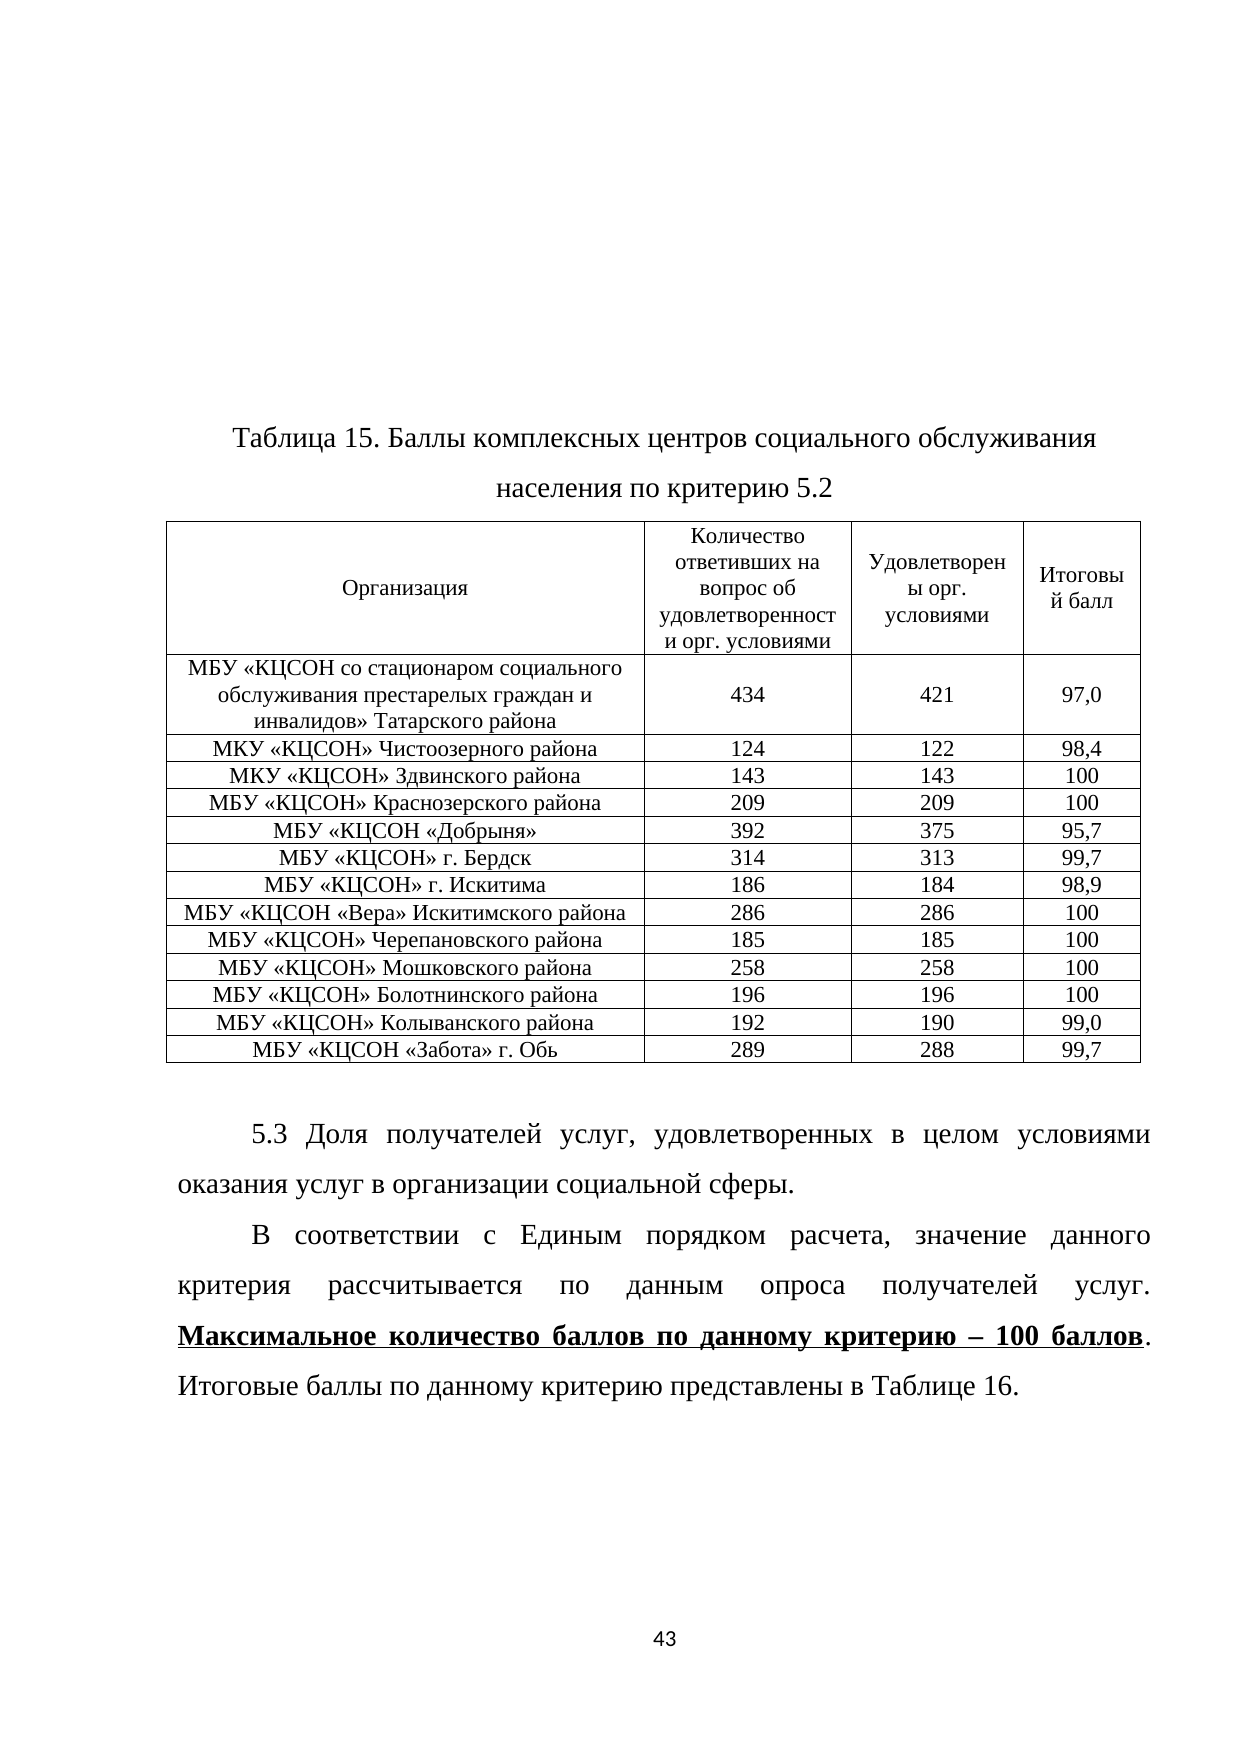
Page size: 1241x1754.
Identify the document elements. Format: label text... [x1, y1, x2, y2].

table_cell 143 [852, 762, 1023, 788]
table_cell МБУ «КЦСОН» Краснозерского района [167, 789, 644, 816]
table_header Итоговый балл [1024, 522, 1140, 653]
text Таблица 15. Баллы комплексных центров социального обслуживания населения по критерию 5.2 [177, 420, 1152, 504]
table_cell 288 [852, 1036, 1023, 1062]
table_cell МБУ «КЦСОН» Мошковского района [167, 954, 644, 980]
table_cell 124 [645, 735, 851, 761]
table_cell 98,9 [1024, 872, 1140, 898]
table_cell 122 [852, 735, 1023, 761]
table_cell 196 [645, 981, 851, 1007]
table_cell МКУ «КЦСОН» Чистоозерного района [167, 735, 644, 761]
table_cell 190 [852, 1009, 1023, 1035]
table_cell 99,7 [1024, 1036, 1140, 1062]
table_cell 184 [852, 872, 1023, 898]
text 5.3 Доля получателей услуг, удовлетворенных в целом условиями оказания услуг в организации социальной сферы. [177, 1116, 1152, 1200]
table_cell МБУ «КЦСОН» Черепановского района [167, 926, 644, 953]
table_cell 314 [645, 844, 851, 871]
table_cell 100 [1024, 899, 1140, 925]
table_cell МБУ «КЦСОН» Колыванского района [167, 1009, 644, 1035]
text В соответствии с Единым порядком расчета, значение данного критерия рассчитывается по данным опроса получателей услуг. Максимальное количество баллов по данному критерию – 100 баллов. Итоговые баллы по данному критерию представлены в Таблице 16. [177, 1217, 1152, 1401]
table_cell 143 [645, 762, 851, 788]
table_cell 185 [645, 926, 851, 953]
table_cell 313 [852, 844, 1023, 871]
table_cell 286 [645, 899, 851, 925]
table_header Удовлетворены орг. условиями [852, 522, 1023, 653]
table_cell МБУ «КЦСОН «Добрыня» [167, 817, 644, 843]
table_header Количество ответивших на вопрос об удовлетворенности орг. условиями [645, 522, 851, 653]
table_cell 99,7 [1024, 844, 1140, 871]
table_cell 209 [645, 789, 851, 816]
table_cell 100 [1024, 954, 1140, 980]
table_cell 100 [1024, 789, 1140, 816]
table_cell 97,0 [1024, 655, 1140, 733]
table_cell 209 [852, 789, 1023, 816]
table_cell 185 [852, 926, 1023, 953]
table_cell 289 [645, 1036, 851, 1062]
table_cell МБУ «КЦСОН со стационаром социального обслуживания престарелых граждан и инвалидов» Татарского района [167, 655, 644, 733]
table_cell 100 [1024, 926, 1140, 953]
table_cell 434 [645, 655, 851, 733]
table_header Организация [167, 522, 644, 653]
table_cell 286 [852, 899, 1023, 925]
table_cell 100 [1024, 981, 1140, 1007]
table_cell 95,7 [1024, 817, 1140, 843]
table_cell МБУ «КЦСОН» г. Бердск [167, 844, 644, 871]
table_cell 258 [852, 954, 1023, 980]
table_cell 196 [852, 981, 1023, 1007]
table_cell 192 [645, 1009, 851, 1035]
table_cell 186 [645, 872, 851, 898]
table_cell 421 [852, 655, 1023, 733]
table_cell МБУ «КЦСОН «Забота» г. Обь [167, 1036, 644, 1062]
table_cell 98,4 [1024, 735, 1140, 761]
table_cell МБУ «КЦСОН «Вера» Искитимского района [167, 899, 644, 925]
table_cell МБУ «КЦСОН» Болотнинского района [167, 981, 644, 1007]
table_cell 99,0 [1024, 1009, 1140, 1035]
table_cell 375 [852, 817, 1023, 843]
table_cell 258 [645, 954, 851, 980]
table_cell 392 [645, 817, 851, 843]
table_cell МКУ «КЦСОН» Здвинского района [167, 762, 644, 788]
table_cell 100 [1024, 762, 1140, 788]
table_cell МБУ «КЦСОН» г. Искитима [167, 872, 644, 898]
